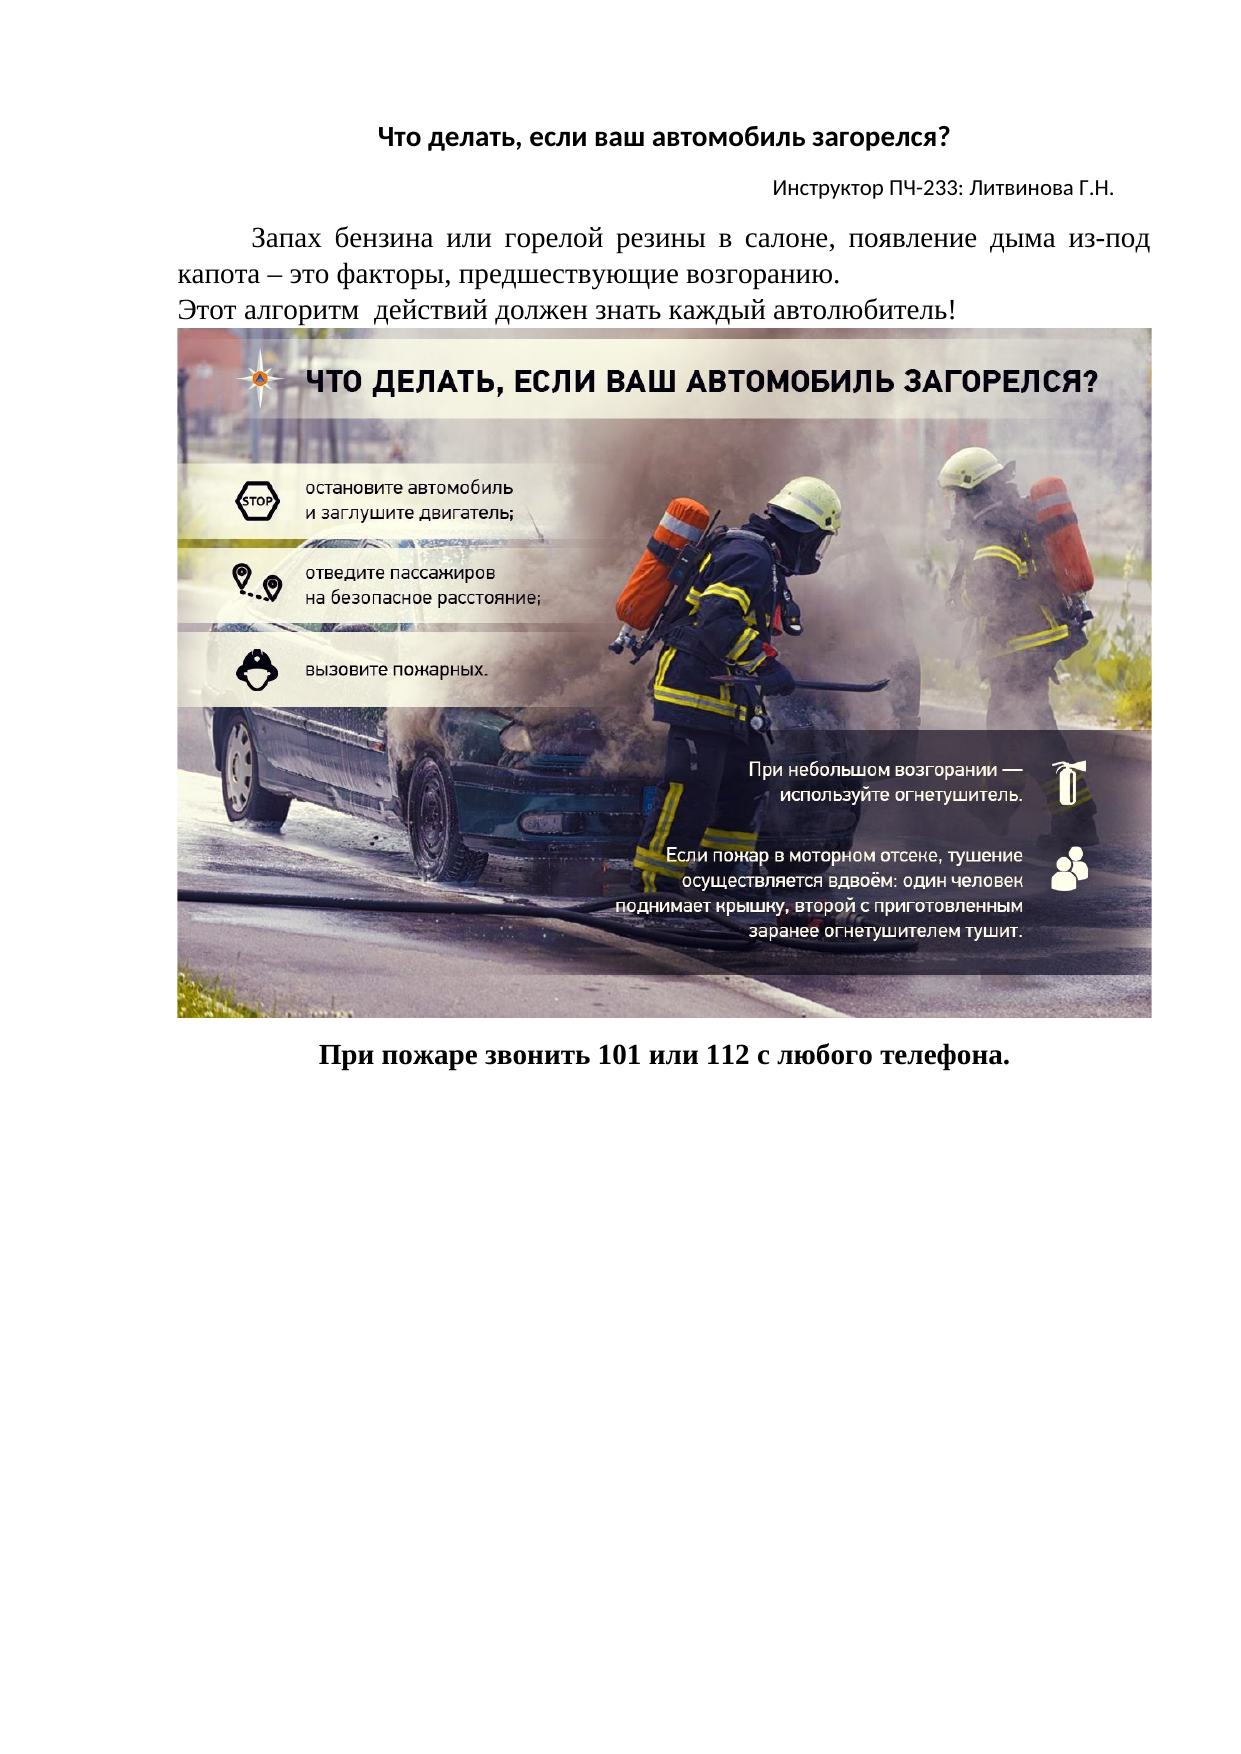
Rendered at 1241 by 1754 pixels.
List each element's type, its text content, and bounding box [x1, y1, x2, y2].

text Запах бензина или горелой резины в салоне, появление дыма из-под капота – это факторы, предшествующие возгоранию. [177, 220, 1152, 290]
picture [177, 328, 1152, 1018]
text Инструктор ПЧ-233: Литвинова Г.Н. [177, 173, 1152, 201]
text Что делать, если ваш автомобиль загорелся? [177, 118, 1152, 154]
text При пожаре звонить 101 или 112 с любого телефона. [177, 1037, 1152, 1070]
text Этот алгоритм действий должен знать каждый автолюбитель! [177, 292, 1152, 326]
